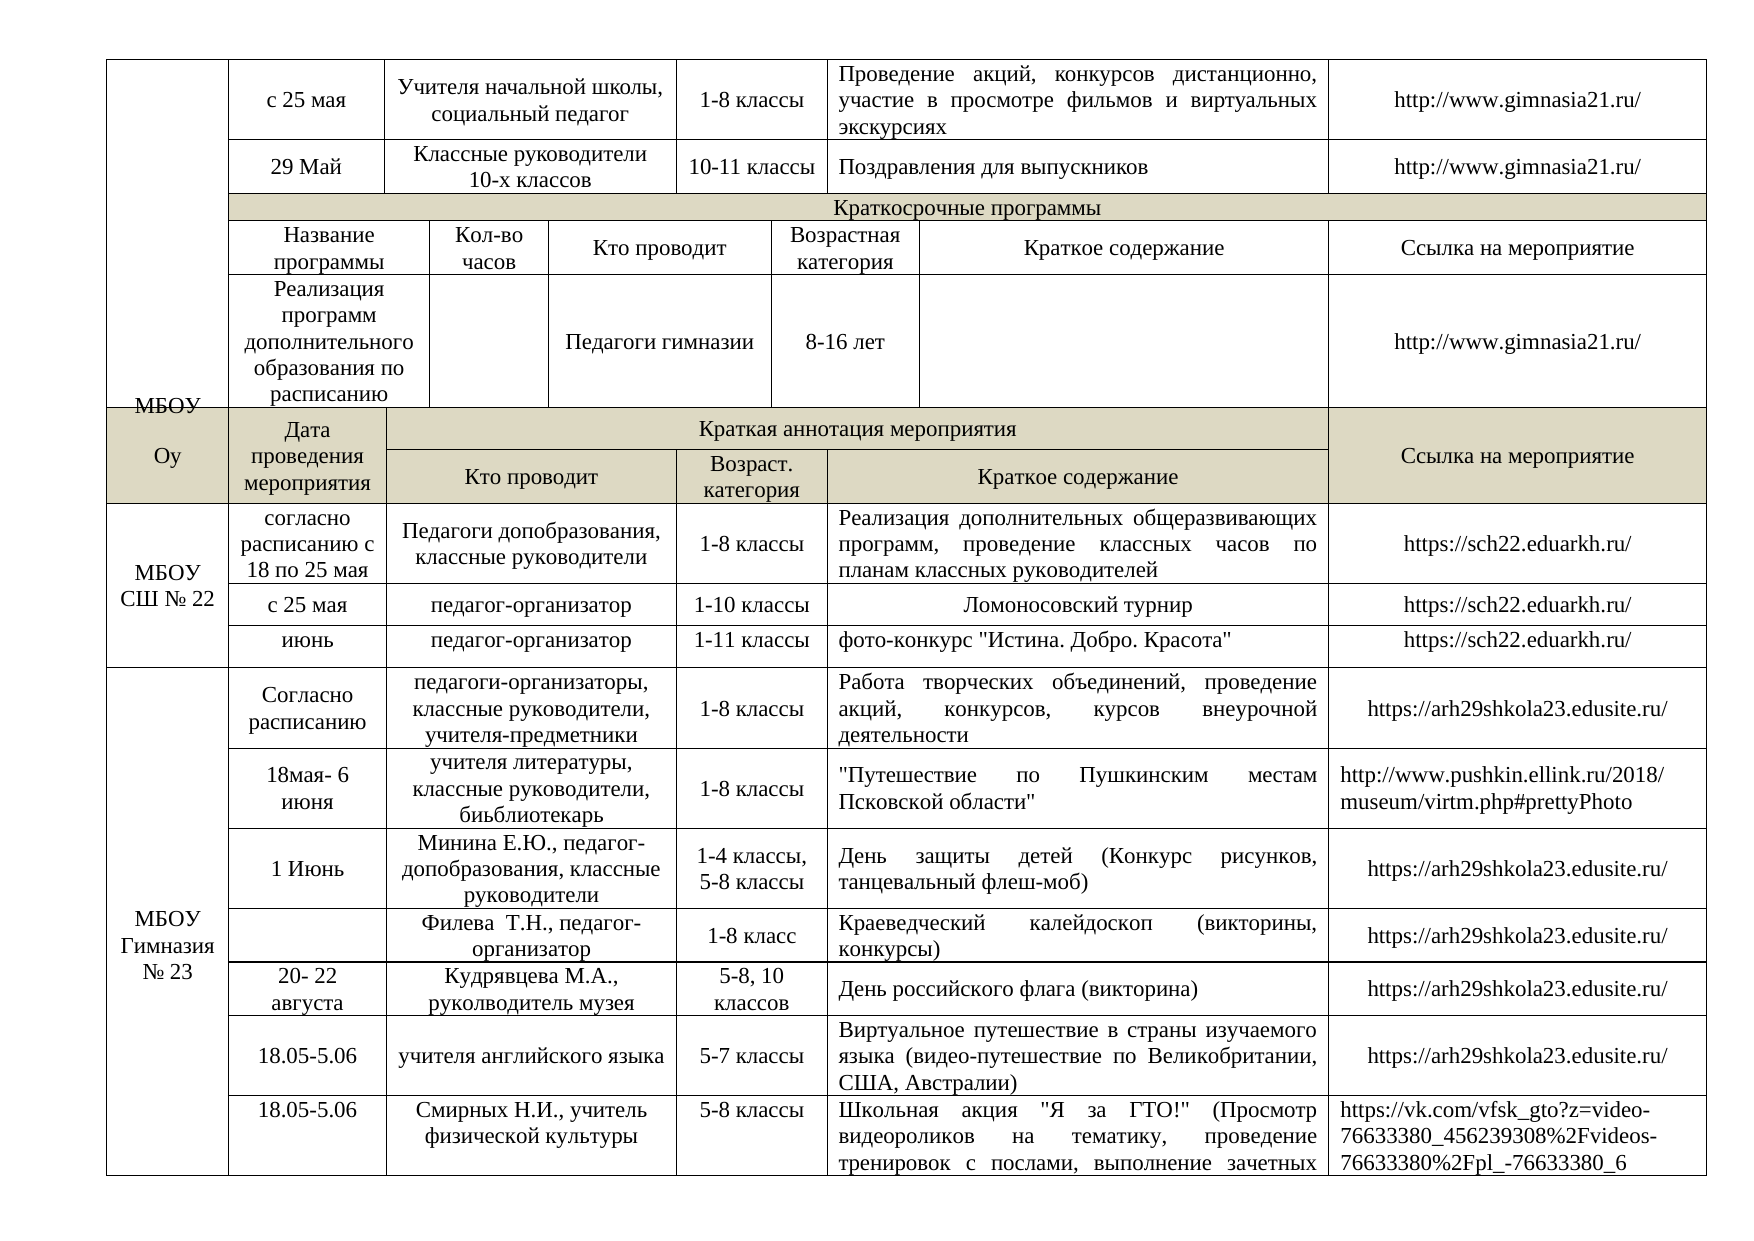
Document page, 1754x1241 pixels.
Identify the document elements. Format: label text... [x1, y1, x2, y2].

table_cell 5-8 классы [677, 1096, 827, 1175]
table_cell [828, 1096, 1328, 1175]
table_cell [430, 275, 548, 407]
table_cell 18мая- 6 июня [229, 749, 386, 827]
table_cell Кто проводит [549, 221, 771, 274]
table_cell 1-10 классы [677, 584, 827, 625]
table_cell Кудрявцева М.А., руколводитель музея [387, 963, 676, 1015]
table_cell Кол-во часов [430, 221, 548, 274]
table_cell Учителя начальной школы, социальный педагог [385, 60, 676, 139]
table_cell Кто проводит [387, 450, 676, 503]
table_cell Реализация программ дополнительного образования по расписанию [229, 275, 429, 407]
table_cell https://arh29shkola23.edusite.ru/ [1329, 1016, 1706, 1095]
table_cell Виртуальное путешествие в страны изучаемого языка (видео-путешествие по Великобритании, США, Австралии) [828, 1016, 1328, 1095]
table_cell Краткосрочные программы [229, 194, 1706, 220]
table_cell Краткое содержание [920, 221, 1328, 274]
table_cell Филева Т.Н., педагог-организатор [387, 909, 676, 961]
table_cell Реализация дополнительных общеразвивающих программ, проведение классных часов по планам классных руководителей [828, 504, 1328, 583]
table_cell Краеведческий калейдоскоп (викторины, конкурсы) [828, 909, 1328, 961]
table_cell https://arh29shkola23.edusite.ru/ [1329, 963, 1706, 1015]
table_cell 20- 22 августа [229, 963, 386, 1015]
table_cell https://sch22.eduarkh.ru/ [1329, 584, 1706, 625]
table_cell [1329, 1096, 1706, 1175]
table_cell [1329, 60, 1706, 139]
table_cell Ссылка на мероприятие [1329, 408, 1706, 503]
table_cell педагоги-организаторы, классные руководители, учителя-предметники [387, 668, 676, 747]
table_cell учителя английского языка [387, 1016, 676, 1095]
table_cell Согласно расписанию [229, 668, 386, 747]
table_cell Краткая аннотация мероприятия [387, 408, 1328, 449]
table_cell 1-8 классы [677, 504, 827, 583]
table_cell фото-конкурс "Истина. Добро. Красота" [828, 626, 1328, 667]
table_cell Ломоносовский турнир [828, 584, 1328, 625]
table_cell педагог-организатор [387, 584, 676, 625]
table_cell с 25 мая [229, 60, 384, 139]
table_cell Педагоги допобразования, классные руководители [387, 504, 676, 583]
table_cell [920, 275, 1328, 407]
table_cell 5-7 классы [677, 1016, 827, 1095]
table_cell http://www.pushkin.ellink.ru/2018/museum/virtm.php#prettyPhoto [1329, 749, 1706, 827]
table_cell Работа творческих объединений, проведение акций, конкурсов, курсов внеурочной деятельности [828, 668, 1328, 747]
table_cell 5-8, 10 классов [677, 963, 827, 1015]
table_cell https://arh29shkola23.edusite.ru/ [1329, 668, 1706, 747]
table_cell http://www.gimnasia21.ru/ [1329, 275, 1706, 407]
table_cell Возраст. категория [677, 450, 827, 503]
table_cell https://sch22.eduarkh.ru/ [1329, 504, 1706, 583]
table_cell 1-8 классы [677, 668, 827, 747]
table_cell 1-8 класс [677, 909, 827, 961]
table_cell 1-8 классы [677, 60, 827, 139]
table_cell Название программы [229, 221, 429, 274]
table_cell Оу [107, 408, 228, 503]
table_cell 1-4 классы, 5-8 классы [677, 829, 827, 908]
table_cell Проведение акций, конкурсов дистанционно, участие в просмотре фильмов и виртуальных экскурсиях [828, 60, 1328, 139]
table_cell День российского флага (викторина) [828, 963, 1328, 1015]
table_cell 29 Май [229, 140, 384, 193]
table_cell Краткое содержание [828, 450, 1328, 503]
table_cell 18.05-5.06 [229, 1016, 386, 1095]
table_cell июнь [229, 626, 386, 667]
table_cell [229, 909, 386, 961]
table_cell http://www.gimnasia21.ru/ [1329, 140, 1706, 193]
table_cell Возрастная категория [772, 221, 919, 274]
table_cell 1-11 классы [677, 626, 827, 667]
table_cell 1 Июнь [229, 829, 386, 908]
table_cell "Путешествие по Пушкинским местам Псковской области" [828, 749, 1328, 827]
table_cell 1-8 классы [677, 749, 827, 827]
table_cell Классные руководители 10-х классов [385, 140, 676, 193]
table_cell МБОУ Гимназия № 23 МБОУ Гимназия № 23 [107, 668, 228, 1175]
table_cell с 25 мая [229, 584, 386, 625]
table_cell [387, 1096, 676, 1175]
table_cell https://arh29shkola23.edusite.ru/ [1329, 909, 1706, 961]
table_cell 18.05-5.06 [229, 1096, 386, 1175]
table_cell Минина Е.Ю., педагог-допобразования, классные руководители [387, 829, 676, 908]
table_cell Ссылка на мероприятие [1329, 221, 1706, 274]
table_cell https://arh29shkola23.edusite.ru/ [1329, 829, 1706, 908]
table_cell https://sch22.eduarkh.ru/ [1329, 626, 1706, 667]
table_cell Поздравления для выпускников [828, 140, 1328, 193]
table_cell День защиты детей (Конкурс рисунков, танцевальный флеш-моб) [828, 829, 1328, 908]
table_cell согласно расписанию с 18 по 25 мая [229, 504, 386, 583]
table_cell МБОУ СШ № 22 [107, 504, 228, 667]
table_cell учителя литературы, классные руководители, биьблиотекарь [387, 749, 676, 827]
table_cell 8-16 лет [772, 275, 919, 407]
table_cell Дата проведения мероприятия [229, 408, 386, 503]
table_cell Педагоги гимназии [549, 275, 771, 407]
table_cell педагог-организатор [387, 626, 676, 667]
table_cell 10-11 классы [677, 140, 827, 193]
